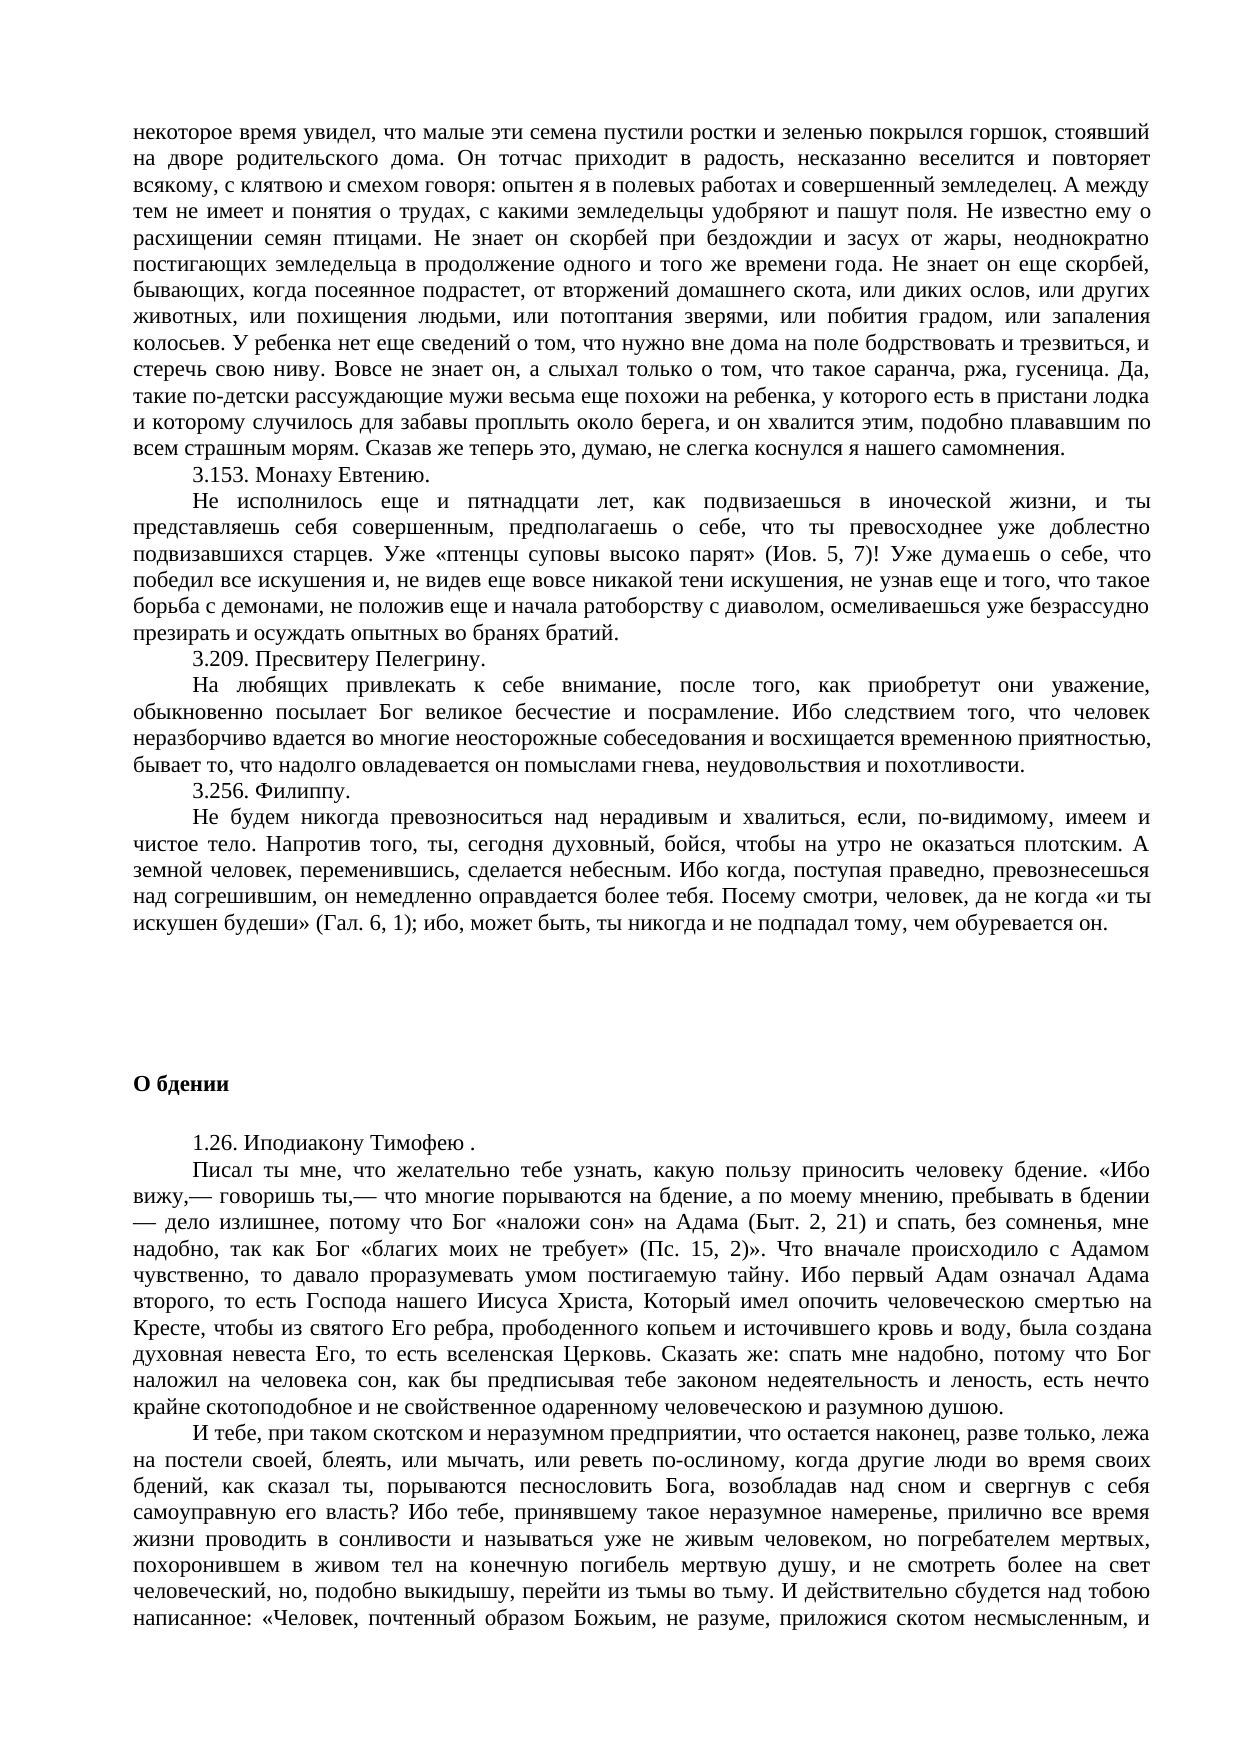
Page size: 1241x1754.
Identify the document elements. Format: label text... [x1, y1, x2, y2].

text Не будем никогда превозноситься над нерадивым и хвалиться, если, по-видимому, имеем и чистое тело. Напротив того, ты, сегодня духовный, бойся, чтобы на утро не оказаться плотским. А земной человек, переменившись, сделается небесным. Ибо когда, поступая праведно, превознесешься над согрешившим, он немедленно оправдается более тебя. Посему смотри, человек, да не когда «и ты искушен будеши» (Гал. 6, 1); ибо, может быть, ты никогда и не подпадал тому, чем обуревается он. [133, 803, 1152, 935]
text Не исполнилось еще и пятнадцати лет, как подвизаешься в иноческой жизни, и ты представляешь себя совершенным, предполагаешь о себе, что ты превосходнее уже доблестно подвизавшихся старцев. Уже «птенцы суповы высоко парят» (Иов. 5, 7)! Уже думаешь о себе, что победил все искушения и, не видев еще вовсе никакой тени искушения, не узнав еще и того, что такое борьба с демонами, не положив еще и начала ратоборству с диаволом, осмеливаешься уже безрассудно презирать и осуждать опытных во бранях братий. [133, 487, 1152, 645]
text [133, 1419, 1152, 1630]
text 1.26. Иподиакону Тимофею . [133, 1129, 1152, 1156]
text На любящих привлекать к себе внимание, после того, как приобретут они уважение, обыкновенно посылает Бог великое бесчестие и посрамление. Ибо следствием того, что человек неразборчиво вдается во многие неосторожные собеседования и восхищается временною приятностью, бывает то, что надолго овладевается он помыслами гнева, неудовольствия и похотливости. [133, 672, 1152, 777]
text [133, 118, 1152, 461]
text 3.153. Монаху Евтению. [133, 461, 1152, 487]
text 3.256. Филиппу. [133, 777, 1152, 803]
text 3.209. Пресвитеру Пелегрину. [133, 645, 1152, 672]
text Писал ты мне, что желательно тебе узнать, какую пользу приносить человеку бдение. «Ибо вижу,— говоришь ты,— что многие порываются на бдение, а по моему мнению, пребывать в бдении — дело излишнее, потому что Бог «наложи сон» на Адама (Быт. 2, 21) и спать, без сомненья, мне надобно, так как Бог «благих моих не требует» (Пс. 15, 2)». Что вначале происходило с Адамом чувственно, то давало проразумевать умом постигаемую тайну. Ибо первый Адам означал Адама второго, то есть Господа нашего Иисуса Христа, Который имел опочить человеческою смертью на Кресте, чтобы из святого Его ребра, прободенного копьем и источившего кровь и воду, была создана духовная невеста Его, то есть вселенская Церковь. Сказать же: спать мне надобно, потому что Бог наложил на человека сон, как бы предписывая тебе законом недеятельность и леность, есть нечто крайне скотоподобное и не свойственное одаренному человеческою и разумною душою. [133, 1156, 1152, 1419]
subtitle О бдении [133, 1070, 1152, 1097]
